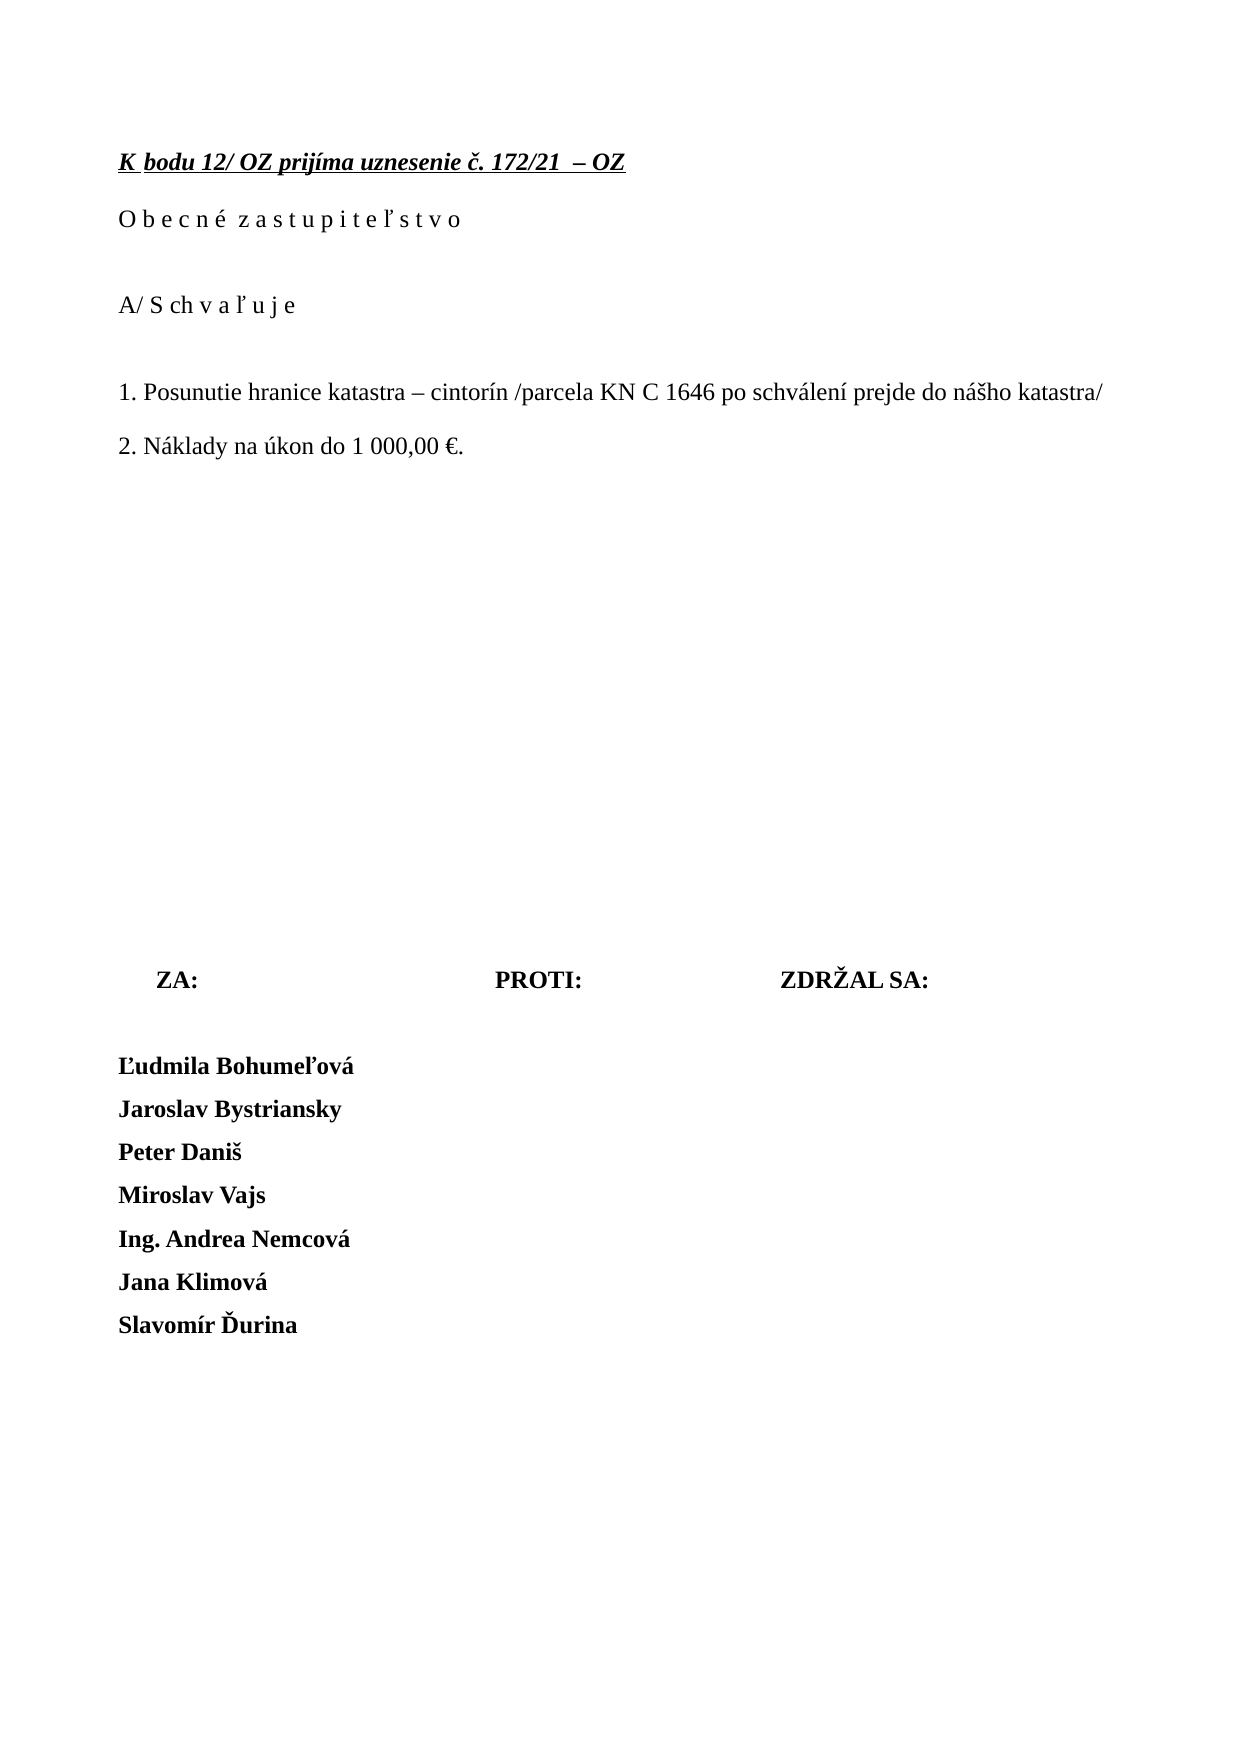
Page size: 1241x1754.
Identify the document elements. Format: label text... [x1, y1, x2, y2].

text Peter Daniš [118, 1137, 1122, 1166]
text K bodu 12/ OZ prijíma uznesenie č. 172/21 – OZ [118, 147, 1122, 176]
list 2. Náklady na úkon do 1 000,00 €. [118, 431, 1122, 459]
text Miroslav Vajs [118, 1181, 1122, 1209]
text Slavomír Ďurina [118, 1310, 1122, 1339]
text Jaroslav Bystriansky [118, 1094, 1122, 1123]
text O b e c n é z a s t u p i t e ľ s t v o [118, 204, 1122, 233]
text 1. Posunutie hranice katastra – cintorín /parcela KN C 1646 po schválení prejde do nášho katastra/ [118, 377, 1122, 406]
text Ing. Andrea Nemcová [118, 1224, 1122, 1252]
text A/ S ch v a ľ u j e [118, 291, 1122, 319]
text ZA: PROTI: ZDRŽAL SA: [118, 965, 1122, 994]
text Ľudmila Bohumeľová [118, 1051, 1122, 1080]
text Jana Klimová [118, 1267, 1122, 1296]
